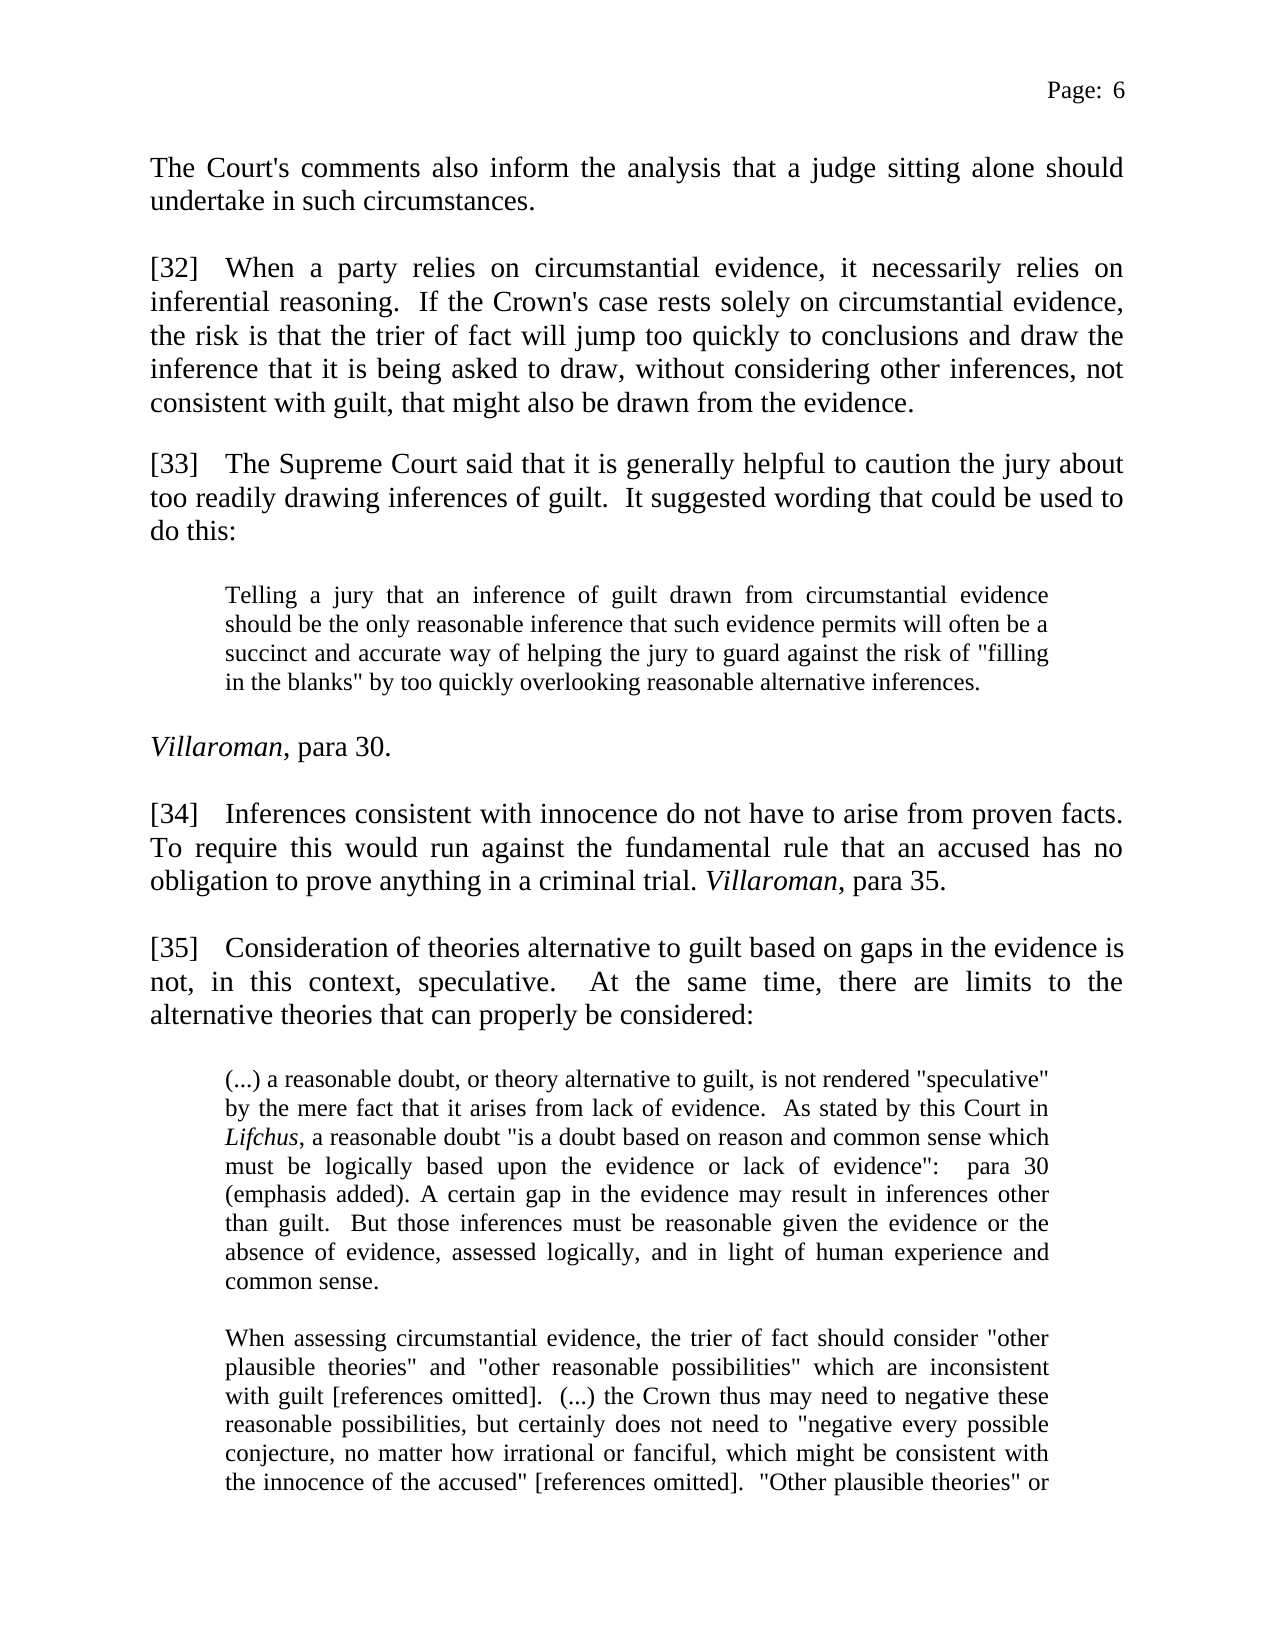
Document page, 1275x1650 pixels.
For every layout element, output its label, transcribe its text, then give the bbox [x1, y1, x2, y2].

list (...) a reasonable doubt, or theory alternative to guilt, is not rendered "speculative" by the mere fact that it arises from lack of evidence. As stated by this Court in Lifchus, a reasonable doubt "is a doubt based on reason and common sense which must be logically based upon the evidence or lack of evidence": para 30 (emphasis added). A certain gap in the evidence may result in inferences other than guilt. But those inferences must be reasonable given the evidence or the absence of evidence, assessed logically, and in light of human experience and common sense. [225, 1064, 1050, 1294]
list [150, 150, 1125, 217]
list The Supreme Court said that it is generally helpful to caution the jury about too readily drawing inferences of guilt. It suggested wording that could be used to do this: [150, 446, 1125, 547]
list Villaroman, para 30. [150, 729, 1125, 763]
list When a party relies on circumstantial evidence, it necessarily relies on inferential reasoning. If the Crown's case rests solely on circumstantial evidence, the risk is that the trier of fact will jump too quickly to conclusions and draw the inference that it is being asked to draw, without considering other inferences, not consistent with guilt, that might also be drawn from the evidence. [150, 251, 1125, 418]
list Telling a jury that an inference of guilt drawn from circumstantial evidence should be the only reasonable inference that such evidence permits will often be a succinct and accurate way of helping the jury to guard against the risk of "filling in the blanks" by too quickly overlooking reasonable alternative inferences. [225, 581, 1050, 696]
list Consideration of theories alternative to guilt based on gaps in the evidence is not, in this context, speculative. At the same time, there are limits to the alternative theories that can properly be considered: [150, 930, 1125, 1031]
list Inferences consistent with innocence do not have to arise from proven facts. To require this would run against the fundamental rule that an accused has no obligation to prove anything in a criminal trial. Villaroman, para 35. [150, 796, 1125, 897]
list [225, 1323, 1050, 1496]
